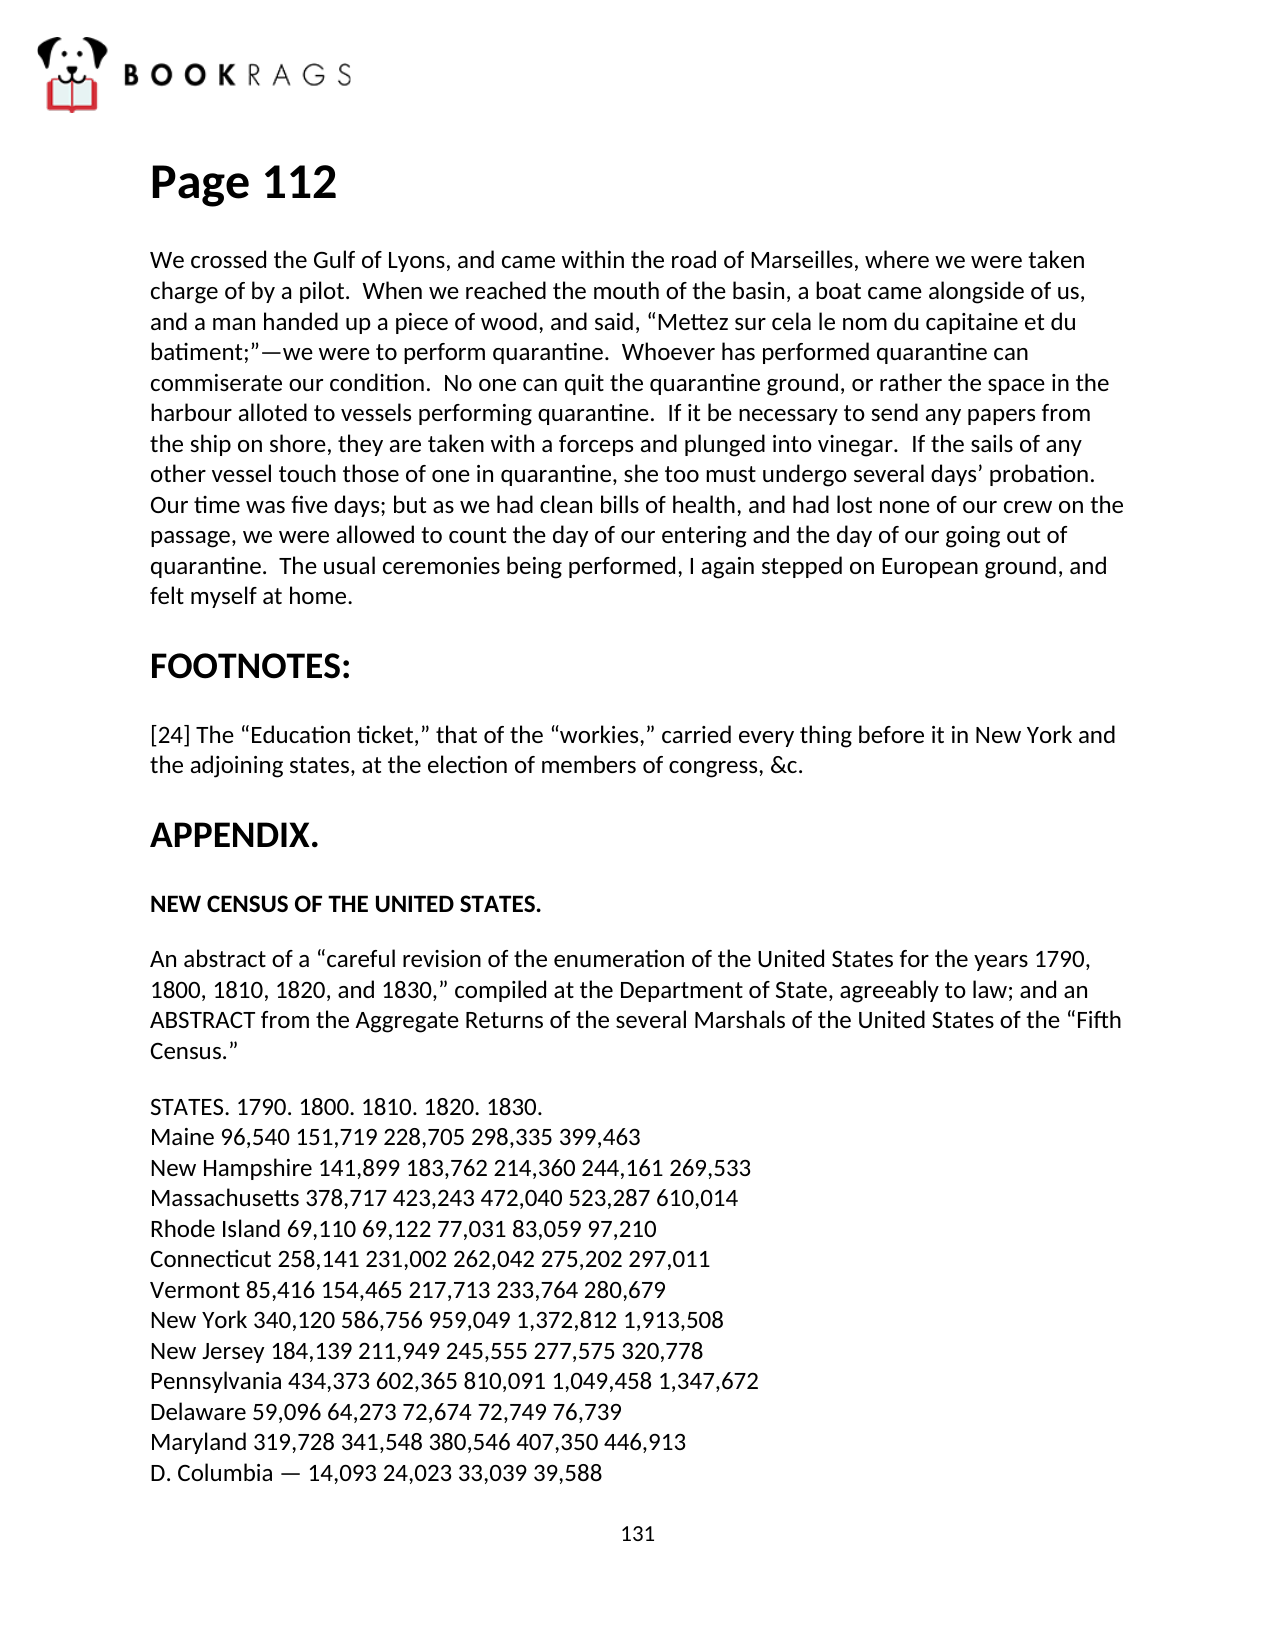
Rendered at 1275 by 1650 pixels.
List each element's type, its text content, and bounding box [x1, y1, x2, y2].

text Page 112 [150, 150, 1125, 211]
text [24] The “Education ticket,” that of the “workies,” carried every thing before it in New York and the adjoining states, at the election of members of congress, &c. [150, 719, 1125, 780]
text FOOTNOTES: [150, 642, 1125, 688]
text An abstract of a “careful revision of the enumeration of the United States for the years 1790, 1800, 1810, 1820, and 1830,” compiled at the Department of State, agreeably to law; and an ABSTRACT from the Aggregate Returns of the several Marshals of the United States of the “Fifth Census.” [150, 944, 1125, 1066]
text NEW CENSUS OF THE UNITED STATES. [150, 888, 1125, 919]
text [150, 1091, 1125, 1487]
text We crossed the Gulf of Lyons, and came within the road of Marseilles, where we were taken charge of by a pilot. When we reached the mouth of the basin, a boat came alongside of us, and a man handed up a piece of wood, and said, “Mettez sur cela le nom du capitaine et du batiment;”—­we were to perform quarantine. Whoever has performed quarantine can commiserate our condition. No one can quit the quarantine ground, or rather the space in the harbour alloted to vessels performing quarantine. If it be necessary to send any papers from the ship on shore, they are taken with a forceps and plunged into vinegar. If the sails of any other vessel touch those of one in quarantine, she too must undergo several days’ probation. Our time was five days; but as we had clean bills of health, and had lost none of our crew on the passage, we were allowed to count the day of our entering and the day of our going out of quarantine. The usual ceremonies being performed, I again stepped on European ground, and felt myself at home. [150, 244, 1125, 611]
text APPENDIX. [150, 811, 1125, 857]
picture [37, 37, 351, 113]
